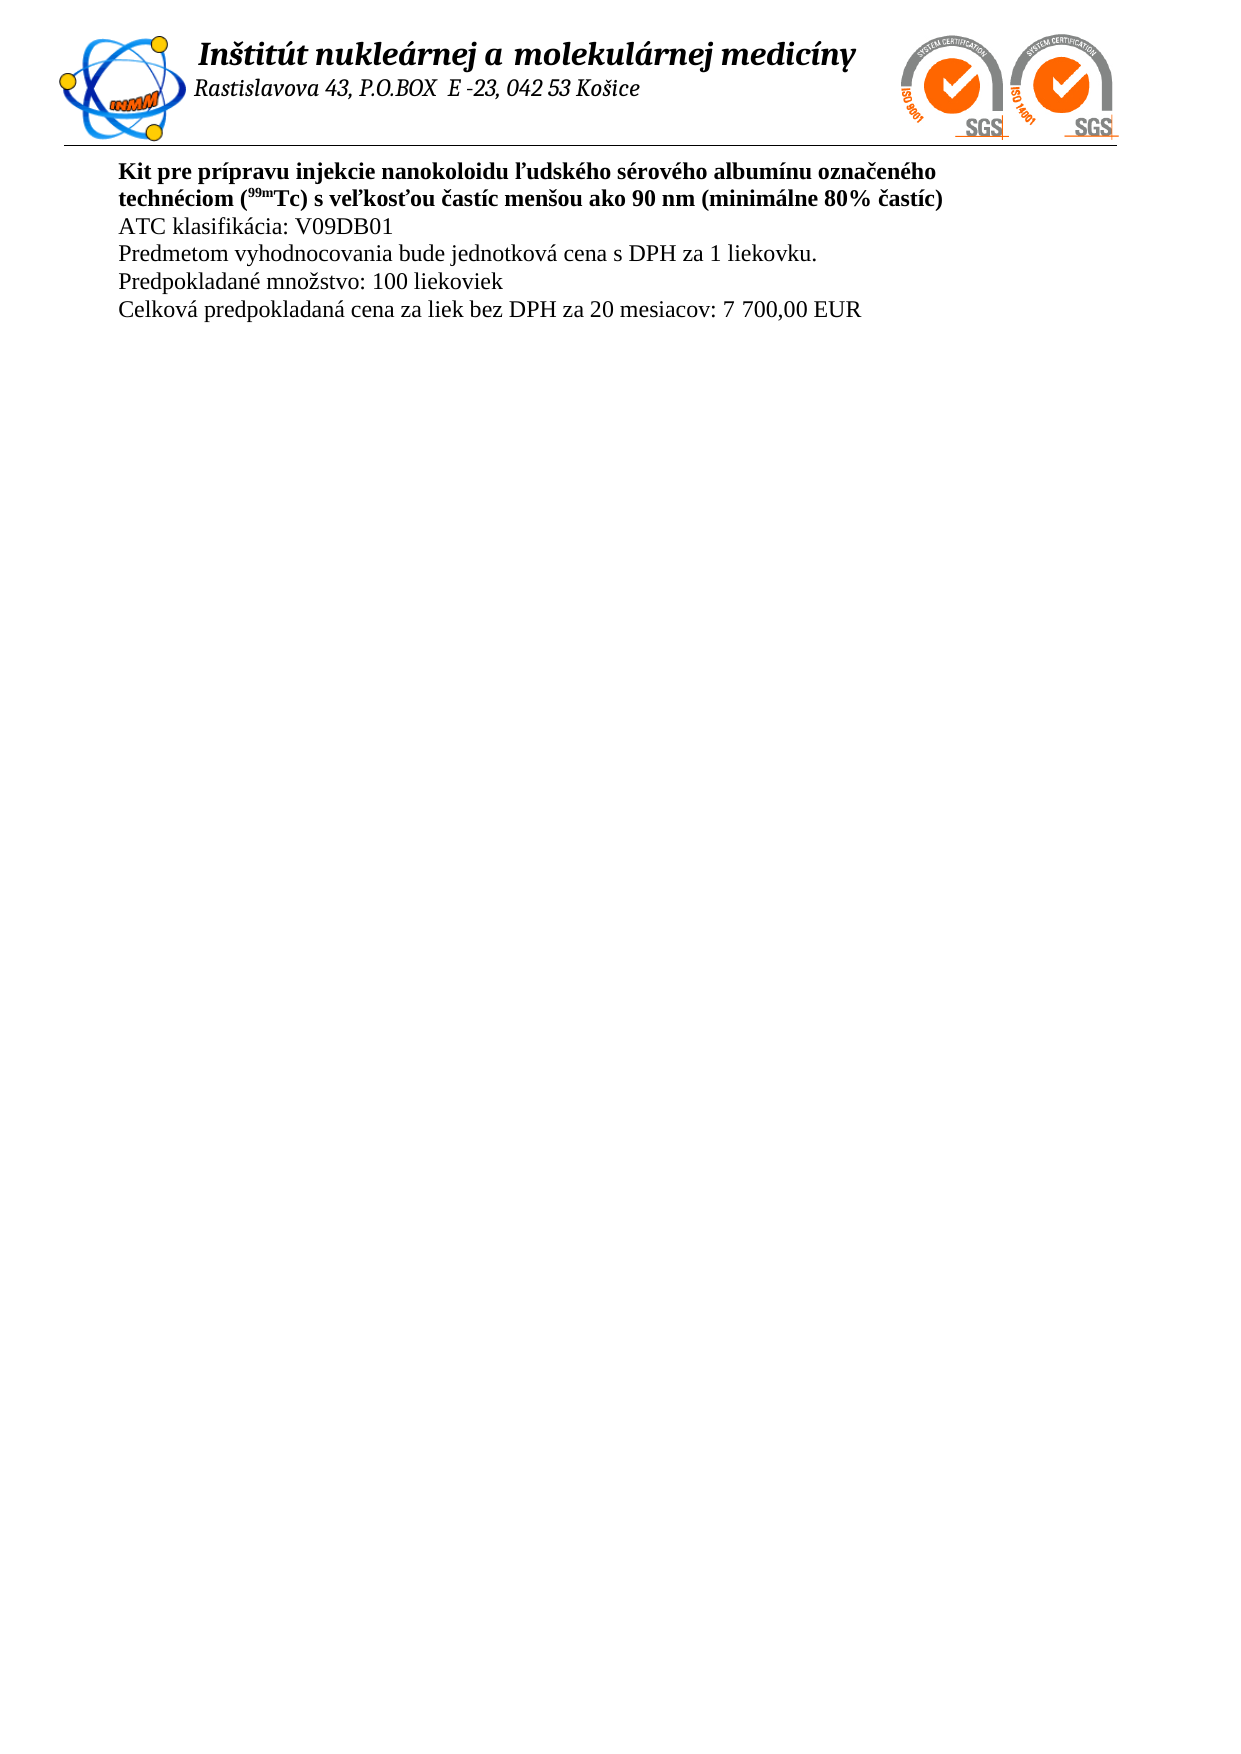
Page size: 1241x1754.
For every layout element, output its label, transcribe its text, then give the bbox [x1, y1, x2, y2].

text Predmetom vyhodnocovania bude jednotková cena s DPH za 1 liekovku. [118, 239, 1034, 267]
picture [901, 35, 1009, 140]
picture [59, 36, 186, 142]
text Kit pre prípravu injekcie nanokoloidu ľudského sérového albumínu označeného technéciom (99mTc) s veľkosťou častíc menšou ako 90 nm (minimálne 80% častíc) [118, 157, 1034, 212]
text Celková predpokladaná cena za liek bez DPH za 20 mesiacov: 7 700,00 EUR [118, 295, 1034, 322]
picture [1010, 34, 1119, 140]
text Predpokladané množstvo: 100 liekoviek [118, 267, 1034, 295]
text ATC klasifikácia: V09DB01 [118, 212, 1034, 239]
